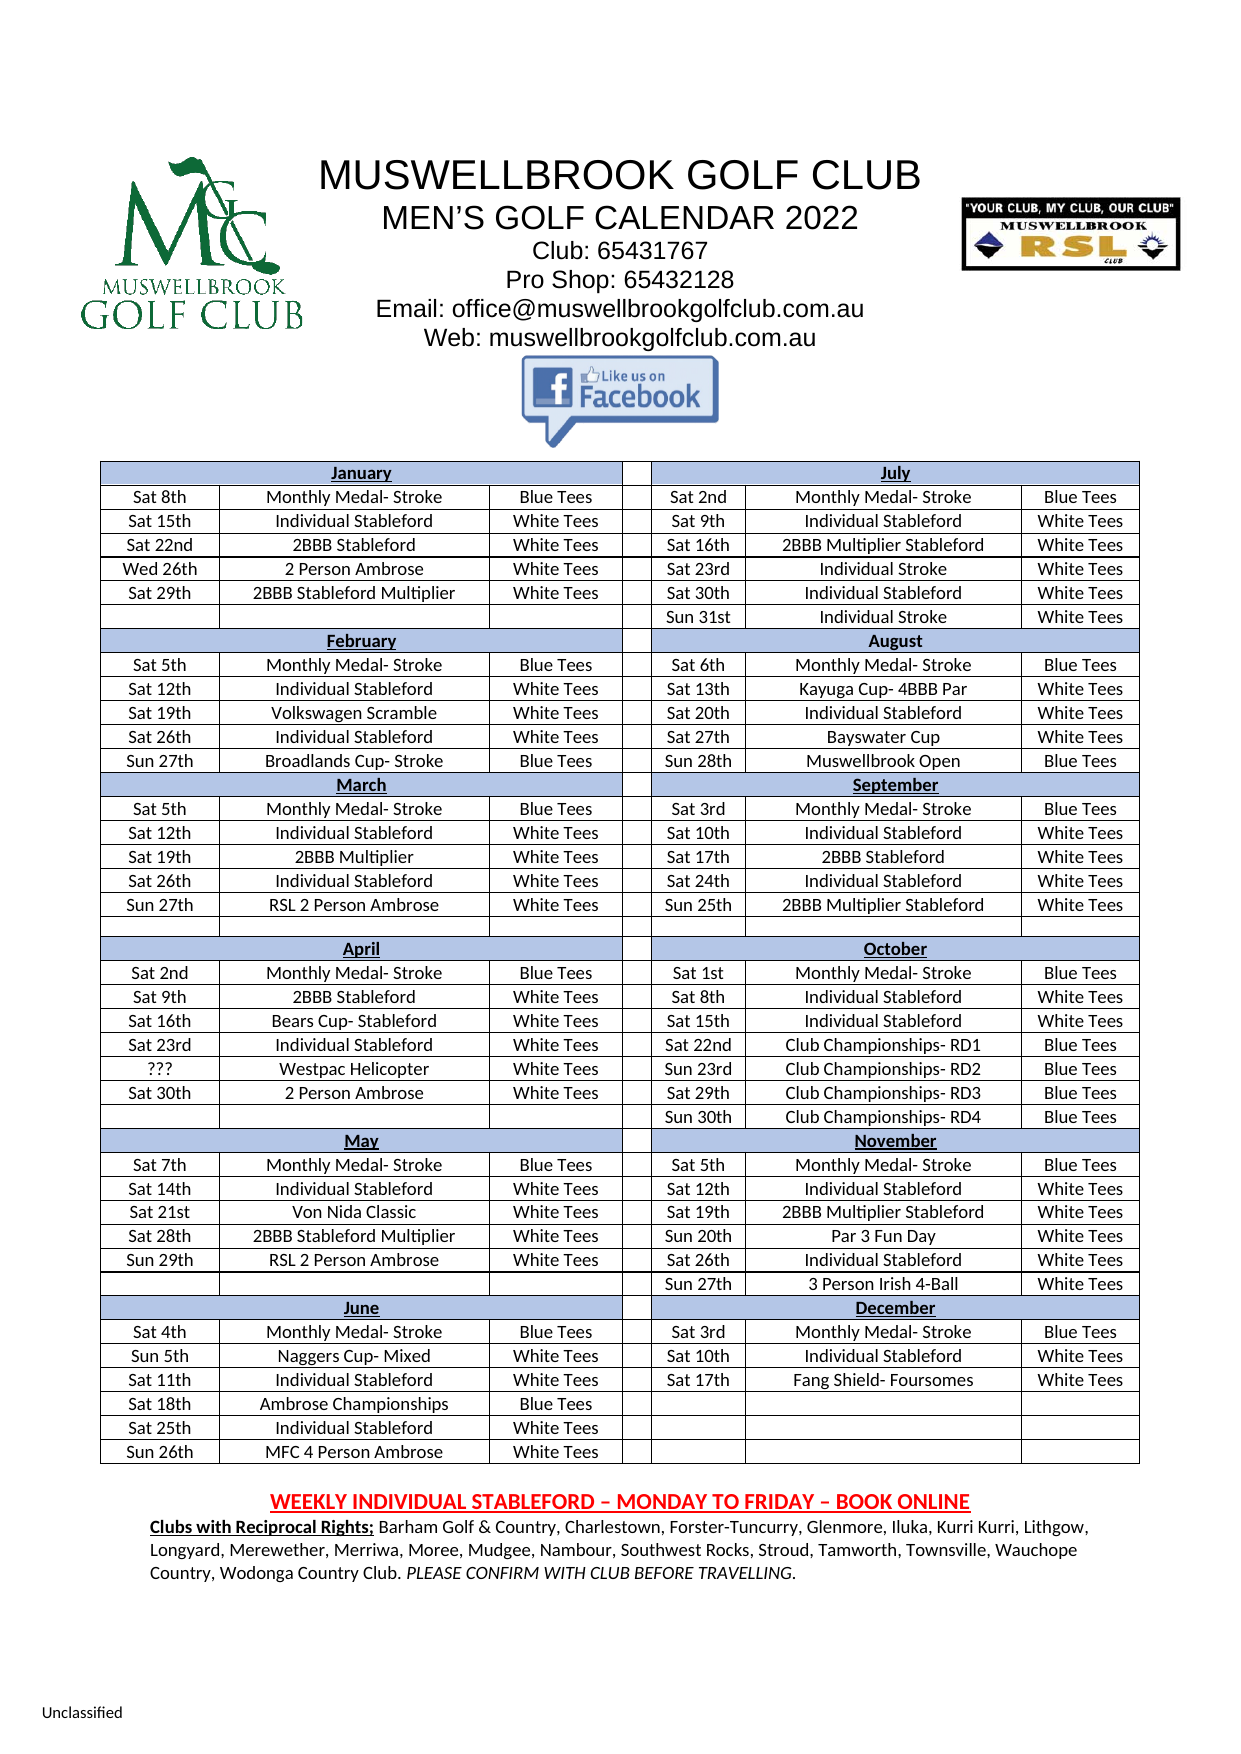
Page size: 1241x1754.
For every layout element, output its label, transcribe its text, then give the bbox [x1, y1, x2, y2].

table_cell June [101, 1296, 622, 1319]
table_cell Monthly Medal- Stroke [220, 1153, 489, 1176]
text Clubs with Reciprocal Rights; Barham Golf & Country, Charlestown, Forster-Tuncurry, Glenmore, Iluka, Kurri Kurri, Lithgow, Longyard, Merewether, Merriwa, Moree, Mudgee, Nambour, Southwest Rocks, Stroud, Tamworth, Townsville, Wauchope Country, Wodonga Country Club. PLEASE CONFIRM WITH CLUB BEFORE TRAVELLING. [150, 1515, 1090, 1584]
table_cell [1022, 1440, 1139, 1463]
table_cell Sat 10th [652, 821, 745, 844]
table_cell ??? [101, 1057, 219, 1080]
table_cell November [652, 1129, 1139, 1152]
table_cell [623, 1249, 651, 1271]
table_cell [623, 1033, 651, 1056]
table_cell Blue Tees [1022, 1153, 1139, 1176]
table_cell Individual Stableford [220, 725, 489, 748]
table_cell [623, 1129, 651, 1152]
table_cell Blue Tees [490, 797, 622, 820]
table_cell [623, 677, 651, 700]
text Web: muswellbrookgolfclub.com.au [150, 323, 1090, 351]
table_cell 2BBB Stableford [746, 845, 1021, 868]
table_header July [652, 462, 1139, 484]
table_cell White Tees [490, 1081, 622, 1104]
table_cell Sat 28th [101, 1225, 219, 1247]
table_cell Individual Stableford [746, 581, 1021, 604]
table_cell Wed 26th [101, 558, 219, 580]
table_cell [623, 1177, 651, 1199]
table_cell Blue Tees [1022, 1105, 1139, 1128]
table_cell White Tees [1022, 1344, 1139, 1367]
table_cell White Tees [490, 1368, 622, 1391]
table_cell White Tees [1022, 869, 1139, 892]
table_cell [623, 1416, 651, 1439]
table_cell 2BBB Multiplier [220, 845, 489, 868]
table_cell Individual Stableford [746, 869, 1021, 892]
table_cell Club Championships- RD3 [746, 1081, 1021, 1104]
table_cell [101, 917, 219, 936]
table_cell [623, 534, 651, 556]
table_cell Sat 2nd [652, 486, 745, 508]
table_cell White Tees [1022, 725, 1139, 748]
table_cell [623, 917, 651, 936]
table_cell Sun 31st [652, 605, 745, 628]
table_cell 3 Person Irish 4-Ball [746, 1273, 1021, 1295]
table_cell Sat 19th [652, 1201, 745, 1223]
table_header [623, 462, 651, 484]
table_cell Sat 4th [101, 1320, 219, 1343]
table_cell Sun 23rd [652, 1057, 745, 1080]
table_cell Sat 29th [652, 1081, 745, 1104]
table_cell [623, 486, 651, 508]
table_cell RSL 2 Person Ambrose [220, 1249, 489, 1271]
table_cell Individual Stableford [746, 1249, 1021, 1271]
table_cell 2BBB Stableford [220, 534, 489, 556]
table_cell Monthly Medal- Stroke [746, 797, 1021, 820]
table_cell Individual Stableford [220, 510, 489, 532]
table_cell Individual Stableford [220, 1033, 489, 1056]
table_cell White Tees [1022, 893, 1139, 916]
table_cell [623, 558, 651, 580]
table_cell White Tees [1022, 1009, 1139, 1032]
table_cell [220, 1273, 489, 1295]
table_cell [623, 1273, 651, 1295]
table_cell Monthly Medal- Stroke [220, 1320, 489, 1343]
table_cell Sat 11th [101, 1368, 219, 1391]
table_cell Sat 25th [101, 1416, 219, 1439]
table_cell Blue Tees [490, 1320, 622, 1343]
picture [952, 150, 1189, 317]
table_cell Ambrose Championships [220, 1392, 489, 1415]
table_cell [101, 605, 219, 628]
table_cell Individual Stableford [746, 510, 1021, 532]
table_cell White Tees [1022, 605, 1139, 628]
table_cell White Tees [490, 821, 622, 844]
table_cell [623, 845, 651, 868]
table_cell Sat 21st [101, 1201, 219, 1223]
table_cell [101, 1105, 219, 1128]
table_cell [623, 1009, 651, 1032]
table_cell Blue Tees [1022, 1320, 1139, 1343]
table_cell Individual Stableford [220, 821, 489, 844]
table_cell White Tees [490, 1344, 622, 1367]
table_cell 2 Person Ambrose [220, 1081, 489, 1104]
table_cell [652, 917, 745, 936]
table_cell Volkswagen Scramble [220, 701, 489, 724]
table_cell April [101, 937, 622, 960]
table_cell [623, 581, 651, 604]
table_cell Individual Stableford [220, 869, 489, 892]
table_cell White Tees [490, 677, 622, 700]
table_cell Sat 12th [101, 821, 219, 844]
table_cell White Tees [490, 869, 622, 892]
table_cell Par 3 Fun Day [746, 1225, 1021, 1247]
table_cell [1022, 1416, 1139, 1439]
table_cell [490, 917, 622, 936]
table_cell Naggers Cup- Mixed [220, 1344, 489, 1367]
table_cell White Tees [1022, 534, 1139, 556]
table_cell Individual Stableford [220, 1416, 489, 1439]
table_cell [623, 725, 651, 748]
table_cell Sat 8th [101, 486, 219, 508]
text MUSWELLBROOK GOLF CLUB [150, 150, 952, 198]
table_cell White Tees [1022, 1368, 1139, 1391]
table_cell Sun 28th [652, 749, 745, 772]
table_cell [623, 1057, 651, 1080]
picture [521, 355, 719, 448]
table_cell White Tees [490, 1201, 622, 1223]
table_cell Sat 6th [652, 653, 745, 676]
table_cell MFC 4 Person Ambrose [220, 1440, 489, 1463]
table_cell 2BBB Stableford Multiplier [220, 581, 489, 604]
table_cell Blue Tees [1022, 1033, 1139, 1056]
table_cell Sat 15th [101, 510, 219, 532]
table_cell Sat 5th [101, 797, 219, 820]
table_cell Blue Tees [1022, 797, 1139, 820]
table_cell 2BBB Multiplier Stableford [746, 1201, 1021, 1223]
table_cell Sun 27th [101, 893, 219, 916]
table_cell Individual Stableford [746, 821, 1021, 844]
table_cell Sat 19th [101, 701, 219, 724]
table_cell White Tees [1022, 845, 1139, 868]
table_cell Blue Tees [490, 653, 622, 676]
table_cell Sat 20th [652, 701, 745, 724]
table_cell [746, 1440, 1021, 1463]
table_cell Sat 9th [101, 985, 219, 1008]
table_cell [623, 961, 651, 984]
table_cell [490, 1273, 622, 1295]
table_cell Sat 12th [652, 1177, 745, 1199]
table_cell Sat 22nd [652, 1033, 745, 1056]
table_cell Sat 26th [101, 869, 219, 892]
table_cell [490, 605, 622, 628]
table_cell [652, 1392, 745, 1415]
table_cell 2BBB Stableford [220, 985, 489, 1008]
table_cell Individual Stableford [746, 985, 1021, 1008]
table_cell Sun 27th [101, 749, 219, 772]
table_cell Von Nida Classic [220, 1201, 489, 1223]
table_cell [623, 937, 651, 960]
table_cell Sat 1st [652, 961, 745, 984]
table_cell White Tees [1022, 558, 1139, 580]
table_cell White Tees [1022, 985, 1139, 1008]
table_cell Individual Stableford [220, 677, 489, 700]
table_cell Individual Stroke [746, 558, 1021, 580]
table_cell White Tees [1022, 1273, 1139, 1295]
table_cell Sat 2nd [101, 961, 219, 984]
table_cell [746, 917, 1021, 936]
table_cell [623, 1201, 651, 1223]
table_cell [101, 1273, 219, 1295]
table_cell White Tees [490, 1416, 622, 1439]
table_cell [623, 1440, 651, 1463]
table_cell White Tees [490, 1057, 622, 1080]
table_cell Blue Tees [1022, 486, 1139, 508]
table_cell Blue Tees [1022, 1057, 1139, 1080]
table_cell White Tees [1022, 821, 1139, 844]
table_cell [623, 510, 651, 532]
table_cell Monthly Medal- Stroke [746, 486, 1021, 508]
table_cell Sat 16th [101, 1009, 219, 1032]
text WEEKLY INDIVIDUAL STABLEFORD – MONDAY TO FRIDAY – BOOK ONLINE [150, 1487, 1090, 1515]
text MEN’S GOLF CALENDAR 2022 [303, 198, 952, 236]
table_cell [623, 1320, 651, 1343]
table_cell Sat 30th [652, 581, 745, 604]
table_cell Broadlands Cup- Stroke [220, 749, 489, 772]
table_cell [623, 797, 651, 820]
table_cell Sat 23rd [652, 558, 745, 580]
table_cell Sat 10th [652, 1344, 745, 1367]
text Pro Shop: 65432128 [303, 265, 952, 294]
table_cell White Tees [1022, 1201, 1139, 1223]
table_cell White Tees [490, 845, 622, 868]
table_cell 2BBB Multiplier Stableford [746, 534, 1021, 556]
table_cell 2BBB Multiplier Stableford [746, 893, 1021, 916]
table_cell Sat 8th [652, 985, 745, 1008]
table_cell Individual Stableford [746, 1009, 1021, 1032]
table_cell 2BBB Stableford Multiplier [220, 1225, 489, 1247]
table_cell Sun 30th [652, 1105, 745, 1128]
table_cell [623, 1392, 651, 1415]
table_cell Bayswater Cup [746, 725, 1021, 748]
table_cell [746, 1392, 1021, 1415]
table_cell White Tees [490, 1225, 622, 1247]
table_cell Sat 9th [652, 510, 745, 532]
table_cell Blue Tees [490, 961, 622, 984]
table_cell Sat 24th [652, 869, 745, 892]
table_cell White Tees [490, 1177, 622, 1199]
table_cell [490, 1105, 622, 1128]
table_cell Sat 5th [101, 653, 219, 676]
table_cell Sun 29th [101, 1249, 219, 1271]
table_cell White Tees [1022, 701, 1139, 724]
table_cell [623, 629, 651, 652]
table_cell Sat 14th [101, 1177, 219, 1199]
table_cell December [652, 1296, 1139, 1319]
table_cell August [652, 629, 1000, 652]
table_cell [623, 701, 651, 724]
table_cell Monthly Medal- Stroke [746, 961, 1021, 984]
table_cell [623, 1225, 651, 1247]
text Email: office@muswellbrookgolfclub.com.au [303, 294, 1090, 323]
table_cell Individual Stableford [746, 1177, 1021, 1199]
table_cell White Tees [1022, 1177, 1139, 1199]
table_cell Bears Cup- Stableford [220, 1009, 489, 1032]
table_cell Sat 3rd [652, 797, 745, 820]
table_cell White Tees [490, 1249, 622, 1271]
table_cell [1022, 1392, 1139, 1415]
table_cell Club Championships- RD2 [746, 1057, 1021, 1080]
table_cell Sat 19th [101, 845, 219, 868]
table_cell [623, 985, 651, 1008]
table_cell White Tees [1022, 677, 1139, 700]
table_cell White Tees [490, 558, 622, 580]
table_cell [623, 821, 651, 844]
table_cell Blue Tees [1022, 961, 1139, 984]
table_cell Individual Stableford [220, 1177, 489, 1199]
table_cell RSL 2 Person Ambrose [220, 893, 489, 916]
table_cell Sat 17th [652, 1368, 745, 1391]
table_cell Sat 23rd [101, 1033, 219, 1056]
table_cell Sat 26th [101, 725, 219, 748]
table_cell Blue Tees [1022, 1081, 1139, 1104]
table_cell Fang Shield- Foursomes [746, 1368, 1021, 1391]
table_cell [623, 869, 651, 892]
table_cell [220, 917, 489, 936]
table_cell Sat 22nd [101, 534, 219, 556]
table_cell [623, 653, 651, 676]
table_cell [1022, 917, 1139, 936]
table_cell White Tees [1022, 1225, 1139, 1247]
table_cell White Tees [490, 534, 622, 556]
table_cell White Tees [490, 985, 622, 1008]
table_cell White Tees [490, 510, 622, 532]
table_cell White Tees [1022, 1249, 1139, 1271]
table_cell Sun 25th [652, 893, 745, 916]
table_cell Blue Tees [490, 749, 622, 772]
table_cell [623, 893, 651, 916]
picture [81, 157, 303, 329]
table_cell [623, 749, 651, 772]
table_cell Individual Stableford [220, 1368, 489, 1391]
table_cell [623, 1153, 651, 1176]
table_cell [623, 1344, 651, 1367]
table_cell Sat 18th [101, 1392, 219, 1415]
table_cell May [101, 1129, 622, 1152]
table_cell Monthly Medal- Stroke [220, 653, 489, 676]
table_cell Sat 5th [652, 1153, 745, 1176]
table_cell White Tees [490, 1033, 622, 1056]
table_cell Monthly Medal- Stroke [746, 1153, 1021, 1176]
table_cell Individual Stroke [746, 605, 1021, 628]
table_cell Club Championships- RD4 [746, 1105, 1021, 1128]
table_cell Blue Tees [490, 1392, 622, 1415]
text Club: 65431767 [303, 236, 952, 265]
table_cell Individual Stableford [746, 701, 1021, 724]
table_header January [101, 462, 622, 484]
table_cell Sat 7th [101, 1153, 219, 1176]
table_cell September [652, 773, 1139, 796]
table_cell White Tees [1022, 581, 1139, 604]
table_cell Blue Tees [490, 486, 622, 508]
table_cell [220, 1105, 489, 1128]
table_cell 2 Person Ambrose [220, 558, 489, 580]
table_cell Sun 27th [652, 1273, 745, 1295]
table_cell [746, 1416, 1021, 1439]
table_cell [623, 773, 651, 796]
table_cell [623, 1368, 651, 1391]
table_cell [623, 1296, 651, 1319]
table_cell [652, 1440, 745, 1463]
table_cell White Tees [490, 701, 622, 724]
table_cell October [652, 937, 1139, 960]
table_cell [652, 1416, 745, 1439]
table_cell [623, 1081, 651, 1104]
table_cell Blue Tees [490, 1153, 622, 1176]
table_cell Monthly Medal- Stroke [746, 653, 1021, 676]
table_cell February [101, 629, 622, 652]
table_cell White Tees [490, 581, 622, 604]
table_cell Monthly Medal- Stroke [220, 486, 489, 508]
table_cell Sat 30th [101, 1081, 219, 1104]
table_cell [623, 605, 651, 628]
table_cell White Tees [490, 1440, 622, 1463]
table_cell Monthly Medal- Stroke [746, 1320, 1021, 1343]
table_cell [623, 1105, 651, 1128]
table_cell Blue Tees [1022, 749, 1139, 772]
table_cell Sat 26th [652, 1249, 745, 1271]
table_cell Muswellbrook Open [746, 749, 1021, 772]
table_cell Sat 29th [101, 581, 219, 604]
table_cell White Tees [490, 1009, 622, 1032]
table_cell Individual Stableford [746, 1344, 1021, 1367]
table_cell Sat 16th [652, 534, 745, 556]
table_cell Sun 20th [652, 1225, 745, 1247]
table_cell Sat 17th [652, 845, 745, 868]
table_cell Sun 5th [101, 1344, 219, 1367]
table_cell Sat 27th [652, 725, 745, 748]
table_cell White Tees [490, 893, 622, 916]
table_cell [220, 605, 489, 628]
table_cell White Tees [490, 725, 622, 748]
table_cell Sat 15th [652, 1009, 745, 1032]
table_cell Westpac Helicopter [220, 1057, 489, 1080]
table_cell Monthly Medal- Stroke [220, 961, 489, 984]
table_cell Sat 12th [101, 677, 219, 700]
table_cell White Tees [1022, 510, 1139, 532]
table_cell Kayuga Cup- 4BBB Par [746, 677, 1021, 700]
table_cell Sat 13th [652, 677, 745, 700]
table_cell Club Championships- RD1 [746, 1033, 1021, 1056]
table_cell Sun 26th [101, 1440, 219, 1463]
table_cell March [101, 773, 622, 796]
table_cell Blue Tees [1022, 653, 1139, 676]
table_cell Monthly Medal- Stroke [220, 797, 489, 820]
table_cell Sat 3rd [652, 1320, 745, 1343]
